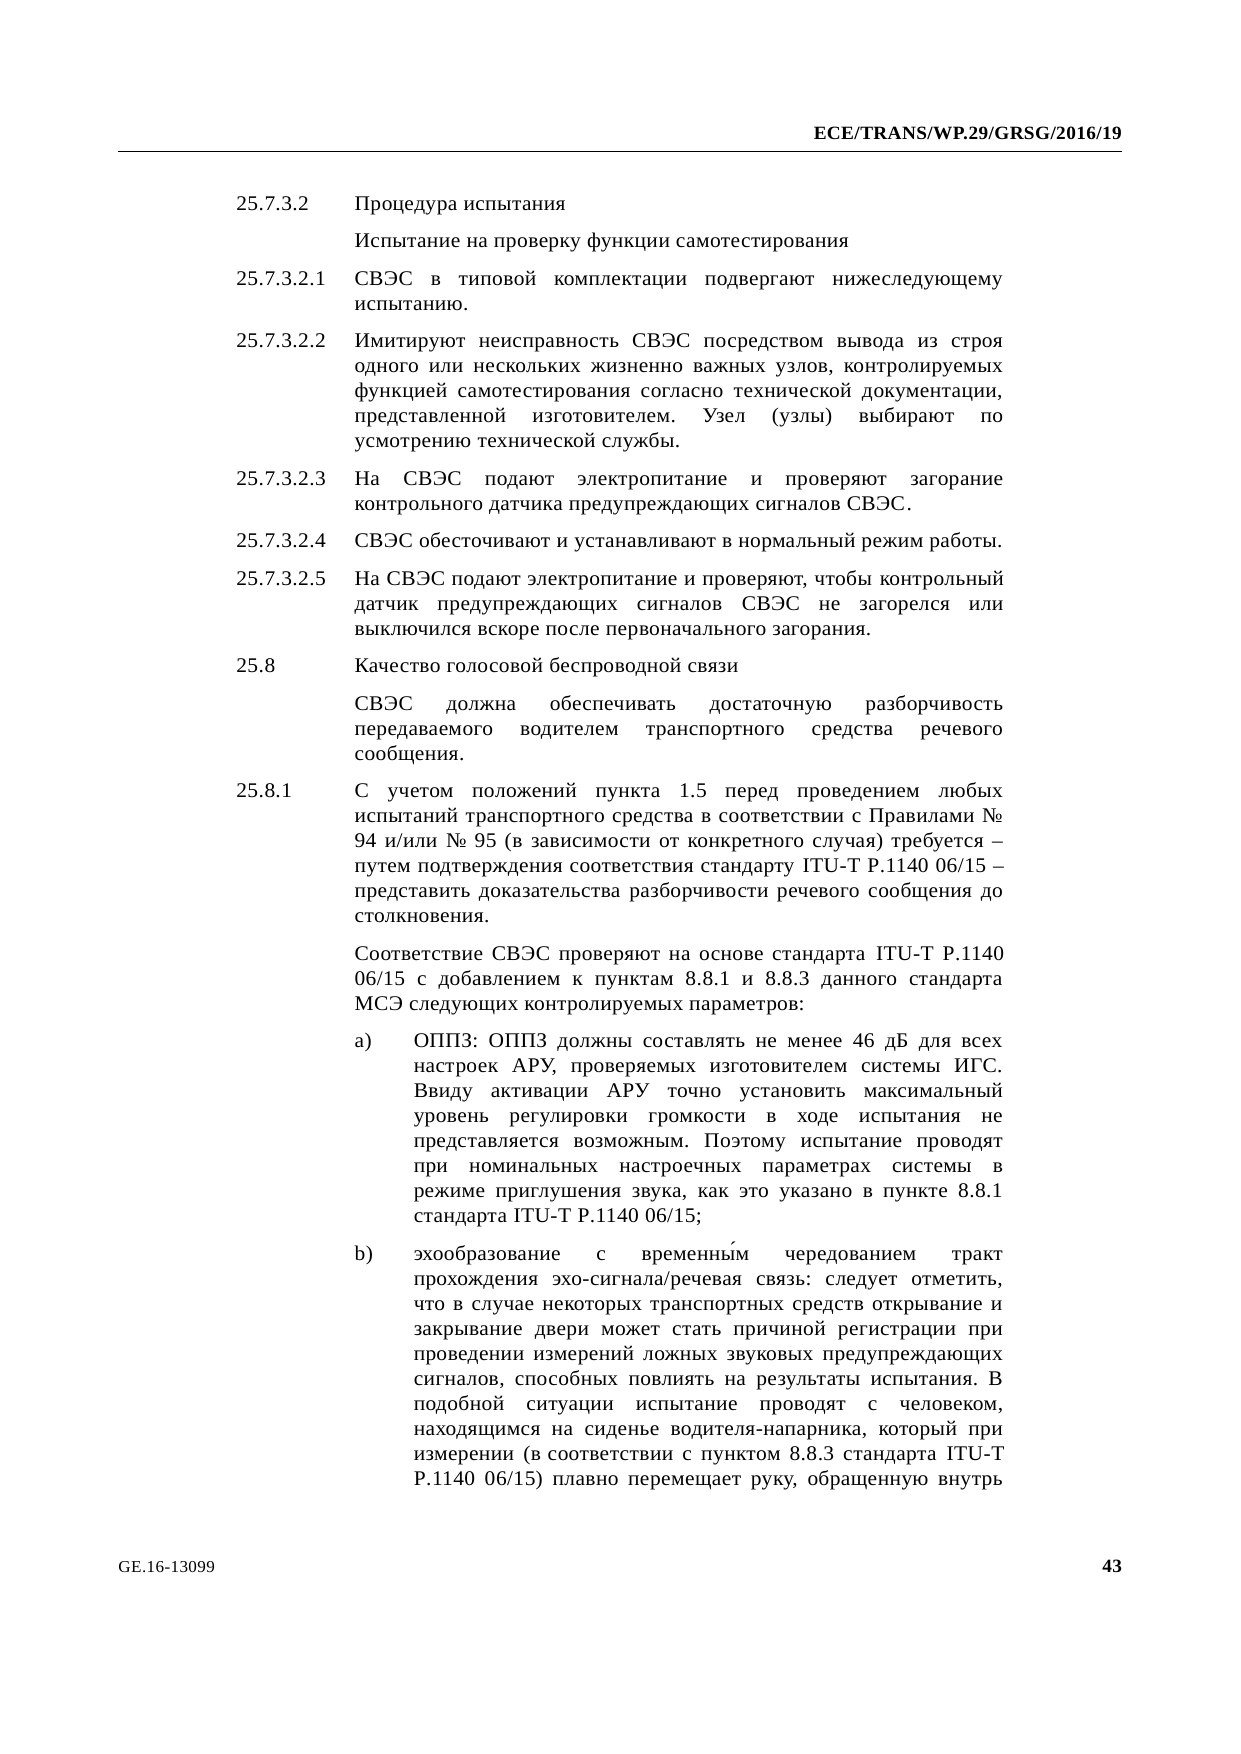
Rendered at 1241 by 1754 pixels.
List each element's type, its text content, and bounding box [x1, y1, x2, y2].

text 25.7.3.2.3 На СВЭС подают электропитание и проверяют загорание контрольного датчика предупреждающих сигналов СВЭС. [236, 465, 1004, 515]
text 25.7.3.2 Процедура испытания [236, 190, 1004, 215]
text a) ОППЗ: ОППЗ должны составлять не менее 46 дБ для всех настроек АРУ, проверяемых изготовителем системы ИГС. Ввиду активации АРУ точно установить максимальный уровень регулировки громкости в ходе испытания не представляется возможным. Поэтому испытание проводят при номинальных настроечных параметрах системы в режиме приглушения звука, как это указано в пункте 8.8.1 стандарта ITU-T P.1140 06/15; [236, 1027, 1004, 1227]
text 25.7.3.2.1 СВЭС в типовой комплектации подвергают нижеследующему испытанию. [236, 265, 1004, 315]
text СВЭС должна обеспечивать достаточную разборчивость передаваемого водителем транспортного средства речевого сообщения. [236, 690, 1004, 765]
text 25.7.3.2.5 На СВЭС подают электропитание и проверяют, чтобы контрольный датчик предупреждающих сигналов СВЭС не загорелся или выключился вскоре после первоначального загорания. [236, 565, 1004, 640]
text 25.8.1 С учетом положений пункта 1.5 перед проведением любых испытаний транспортного средства в соответствии с Правилами № 94 и/или № 95 (в зависимости от конкретного случая) требуется – путем подтверждения соответствия стандарту ITU-T P.1140 06/15 – представить доказательства разборчивости речевого сообщения до столкновения. [236, 777, 1004, 927]
text 25.7.3.2.2 Имитируют неисправность СВЭС посредством вывода из строя одного или нескольких жизненно важных узлов, контролируемых функцией самотестирования согласно технической документации, представленной изготовителем. Узел (узлы) выбирают по усмотрению технической службы. [236, 327, 1004, 452]
text 25.7.3.2.4 СВЭС обесточивают и устанавливают в нормальный режим работы. [236, 527, 1004, 552]
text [236, 1240, 1004, 1490]
text Соответствие СВЭС проверяют на основе стандарта ITU-T P.1140 06/15 с добавлением к пунктам 8.8.1 и 8.8.3 данного стандарта МСЭ следующих контролируемых параметров: [236, 940, 1004, 1015]
text 25.8 Качество голосовой беспроводной связи [236, 652, 1004, 677]
text Испытание на проверку функции самотестирования [236, 227, 1004, 252]
